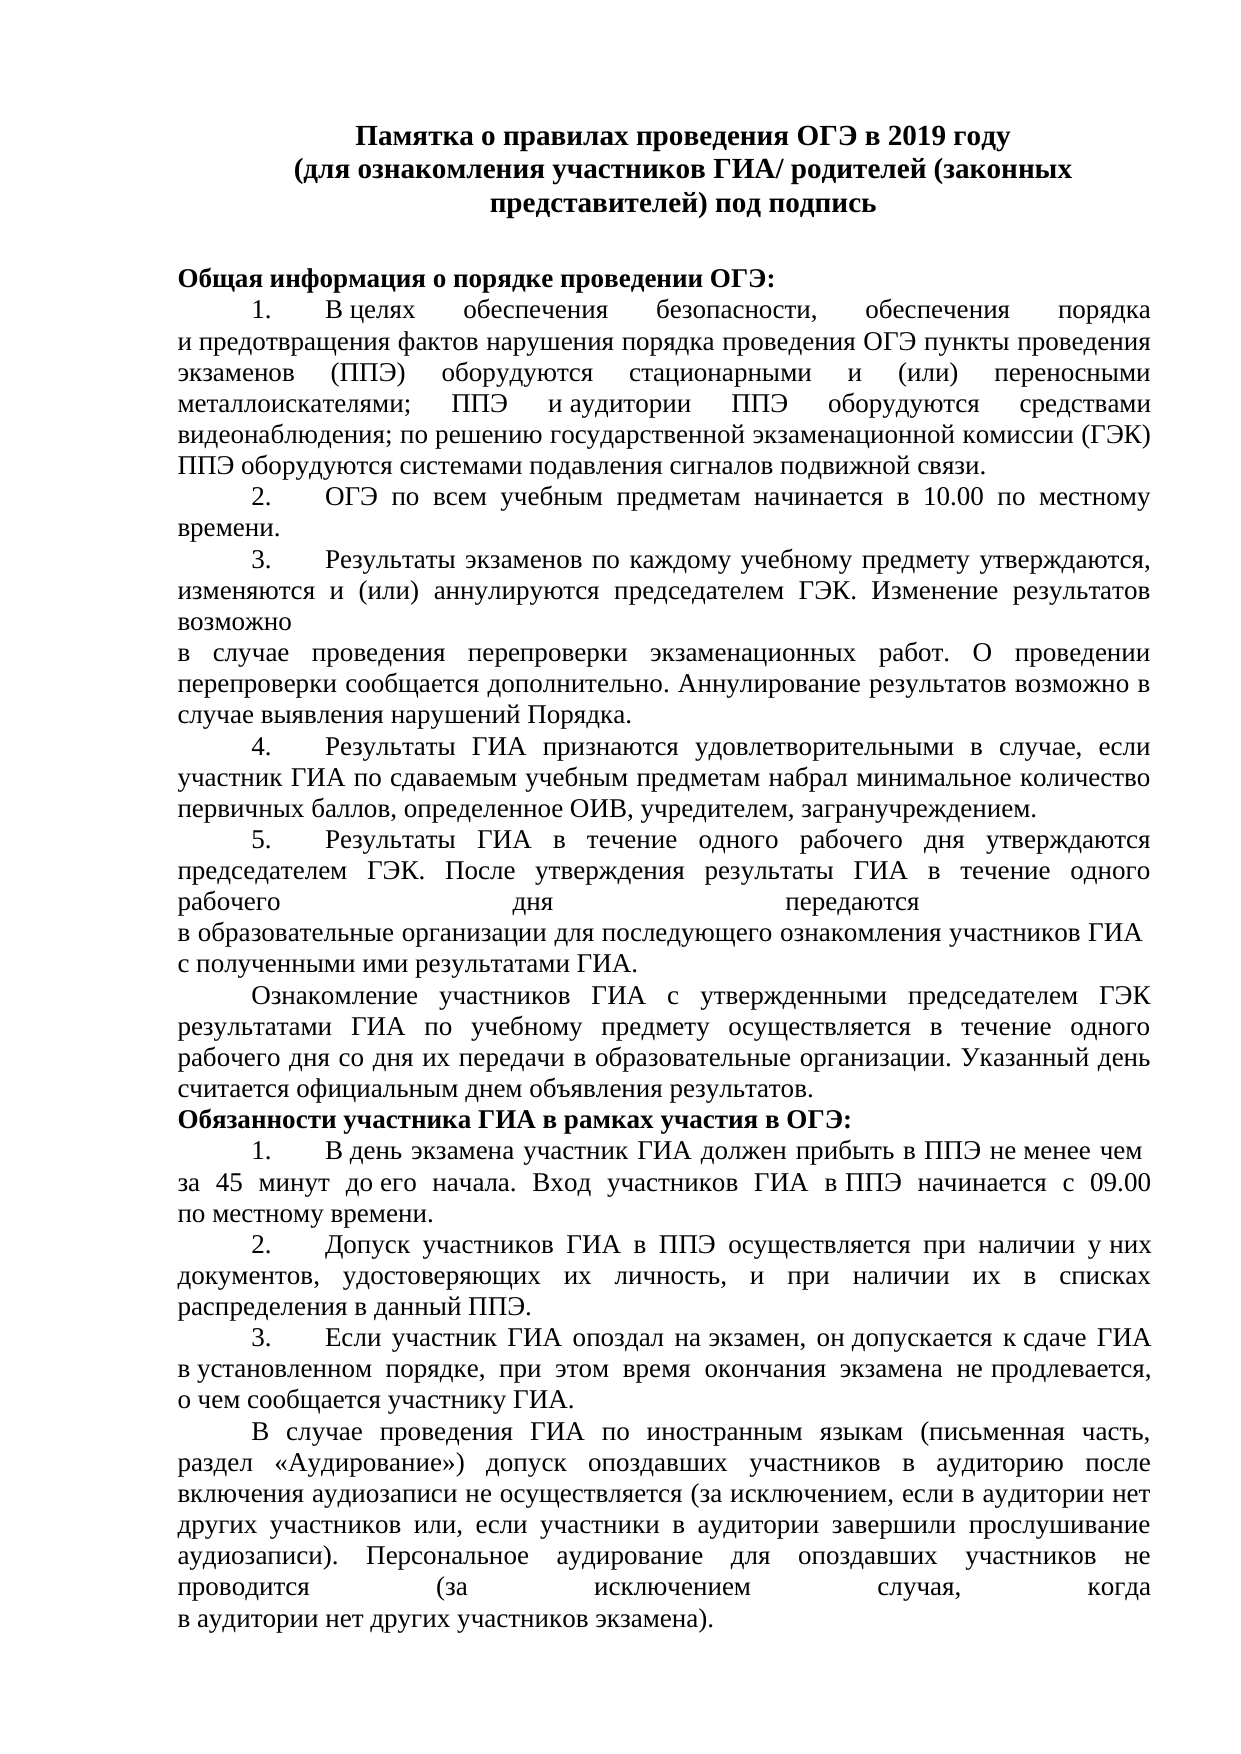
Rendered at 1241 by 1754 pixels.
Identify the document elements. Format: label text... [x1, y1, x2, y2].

list Допуск участников ГИА в ППЭ осуществляется при наличии у них документов, удостоверяющих их личность, и при наличии их в списках распределения в данный ППЭ. [177, 1228, 1152, 1321]
list В целях обеспечения безопасности, обеспечения порядка и предотвращения фактов нарушения порядка проведения ОГЭ пункты проведения экзаменов (ППЭ) оборудуются стационарными и (или) переносными металлоискателями; ППЭ и аудитории ППЭ оборудуются средствами видеонаблюдения; по решению государственной экзаменационной комиссии (ГЭК) ППЭ оборудуются системами подавления сигналов подвижной связи. [177, 293, 1152, 480]
text В случае проведения ГИА по иностранным языкам (письменная часть, раздел «Аудирование») допуск опоздавших участников в аудиторию после включения аудиозаписи не осуществляется (за исключением, если в аудитории нет других участников или, если участники в аудитории завершили прослушивание аудиозаписи). Персональное аудирование для опоздавших участников не проводится (за исключением случая, когда в аудитории нет других участников экзамена). [177, 1415, 1152, 1633]
list ОГЭ по всем учебным предметам начинается в 10.00 по местному времени. [177, 480, 1152, 543]
list Памятка о правилах проведения ОГЭ в 2019 году (для ознакомления участников ГИА/ родителей (законных представителей) под подпись [214, 118, 1152, 219]
list Результаты ГИА признаются удовлетворительными в случае, если участник ГИА по сдаваемым учебным предметам набрал минимальное количество первичных баллов, определенное ОИВ, учредителем, загранучреждением. [177, 729, 1152, 823]
text Ознакомление участников ГИА с утвержденными председателем ГЭК результатами ГИА по учебному предмету осуществляется в течение одного рабочего дня со дня их передачи в образовательные организации. Указанный день считается официальным днем объявления результатов. [177, 979, 1152, 1103]
text Обязанности участника ГИА в рамках участия в ОГЭ: [177, 1103, 1152, 1134]
text Общая информация о порядке проведении ОГЭ: [177, 262, 1152, 293]
list Результаты экзаменов по каждому учебному предмету утверждаются, изменяются и (или) аннулируются председателем ГЭК. Изменение результатов возможно в случае проведения перепроверки экзаменационных работ. О проведении перепроверки сообщается дополнительно. Аннулирование результатов возможно в случае выявления нарушений Порядка. [177, 543, 1152, 729]
list Если участник ГИА опоздал на экзамен, он допускается к сдаче ГИА в установленном порядке, при этом время окончания экзамена не продлевается, о чем сообщается участнику ГИА. [177, 1321, 1152, 1415]
list Результаты ГИА в течение одного рабочего дня утверждаются председателем ГЭК. После утверждения результаты ГИА в течение одного рабочего дня передаются в образовательные организации для последующего ознакомления участников ГИА с полученными ими результатами ГИА. [177, 823, 1152, 979]
list В день экзамена участник ГИА должен прибыть в ППЭ не менее чем за 45 минут до его начала. Вход участников ГИА в ППЭ начинается с 09.00 по местному времени. [177, 1134, 1152, 1228]
